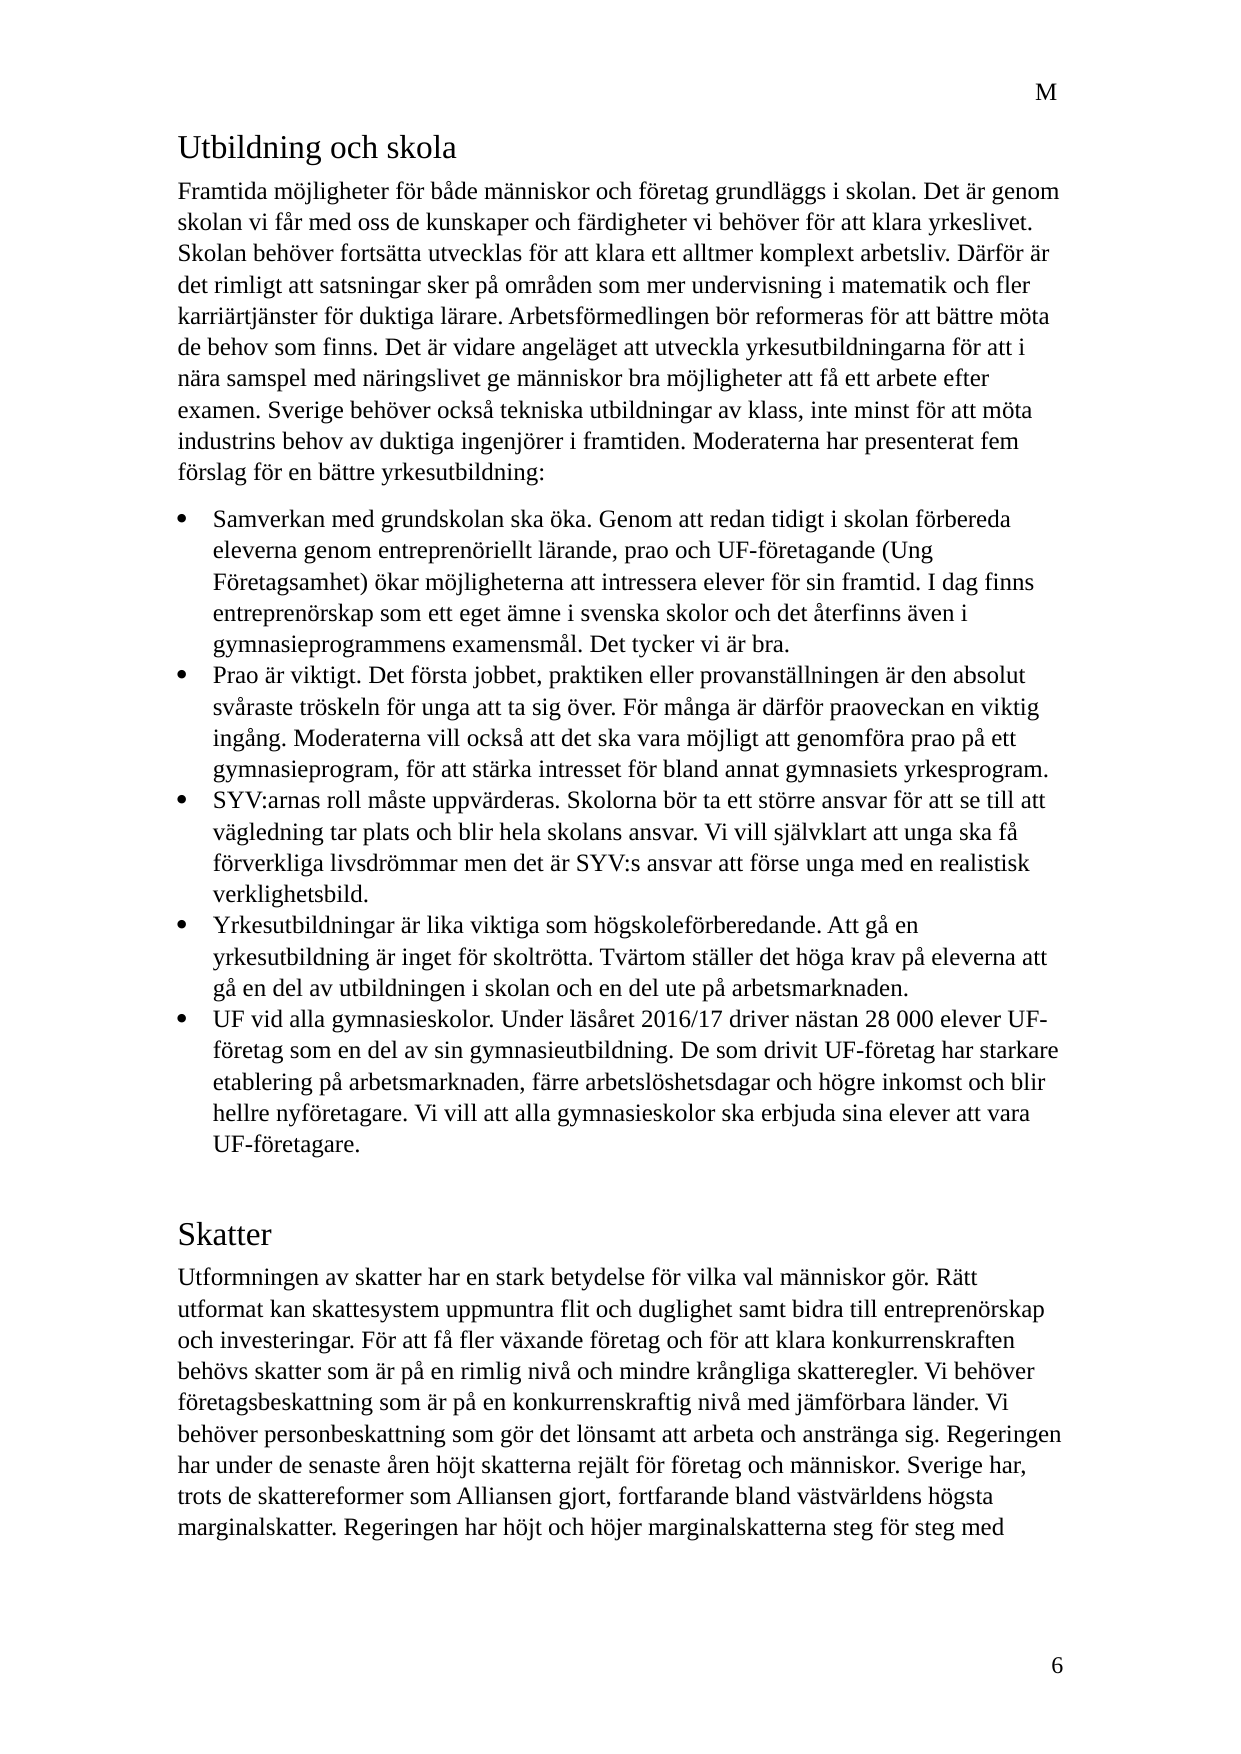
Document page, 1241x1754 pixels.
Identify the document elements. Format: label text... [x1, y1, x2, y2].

list SYV:arnas roll måste uppvärderas. Skolorna bör ta ett större ansvar för att se till att vägledning tar plats och blir hela skolans ansvar. Vi vill självklart att unga ska få förverkliga livsdrömmar men det är SYV:s ansvar att förse unga med en realistisk verklighetsbild. [177, 783, 1063, 908]
text Framtida möjligheter för både människor och företag grundläggs i skolan. Det är genom skolan vi får med oss de kunskaper och färdigheter vi behöver för att klara yrkeslivet. Skolan behöver fortsätta utvecklas för att klara ett alltmer komplext arbetsliv. Därför är det rimligt att satsningar sker på områden som mer undervisning i matematik och fler karriärtjänster för duktiga lärare. Arbetsförmedlingen bör reformeras för att bättre möta de behov som finns. Det är vidare angeläget att utveckla yrkesutbildningarna för att i nära samspel med näringslivet ge människor bra möjligheter att få ett arbete efter examen. Sverige behöver också tekniska utbildningar av klass, inte minst för att möta industrins behov av duktiga ingenjörer i framtiden. Moderaterna har presenterat fem förslag för en bättre yrkesutbildning: [177, 173, 1063, 486]
text Utformningen av skatter har en stark betydelse för vilka val människor gör. Rätt utformat kan skattesystem uppmuntra flit och duglighet samt bidra till entreprenörskap och investeringar. För att få fler växande företag och för att klara konkurrenskraften behövs skatter som är på en rimlig nivå och mindre krångliga skatteregler. Vi behöver företagsbeskattning som är på en konkurrenskraftig nivå med jämförbara länder. Vi behöver personbeskattning som gör det lönsamt att arbeta och anstränga sig. Regeringen har under de senaste åren höjt skatterna rejält för företag och människor. Sverige har, trots de skattereformer som Alliansen gjort, fortfarande bland västvärldens högsta marginalskatter. Regeringen har höjt och höjer marginalskatterna steg för steg med [177, 1260, 1063, 1572]
list Prao är viktigt. Det första jobbet, praktiken eller provanställningen är den absolut svåraste tröskeln för unga att ta sig över. För många är därför praoveckan en viktig ingång. Moderaterna vill också att det ska vara möjligt att genomföra prao på ett gymnasieprogram, för att stärka intresset för bland annat gymnasiets yrkesprogram. [177, 658, 1063, 783]
list Samverkan med grundskolan ska öka. Genom att redan tidigt i skolan förbereda eleverna genom entreprenöriellt lärande, prao och UF-företagande (Ung Företagsamhet) ökar möjligheterna att intressera elever för sin framtid. I dag finns entreprenörskap som ett eget ämne i svenska skolor och det återfinns även i gymnasieprogrammens examensmål. Det tycker vi är bra. [177, 502, 1063, 658]
subtitle Utbildning och skola [177, 134, 1063, 165]
subtitle Skatter [177, 1220, 1063, 1252]
list Yrkesutbildningar är lika viktiga som högskoleförberedande. Att gå en yrkesutbildning är inget för skoltrötta. Tvärtom ställer det höga krav på eleverna att gå en del av utbildningen i skolan och en del ute på arbetsmarknaden. [177, 908, 1063, 1002]
list UF vid alla gymnasieskolor. Under läsåret 2016/17 driver nästan 28 000 elever UF-företag som en del av sin gymnasieutbildning. De som drivit UF-företag har starkare etablering på arbetsmarknaden, färre arbetslöshetsdagar och högre inkomst och blir hellre nyföretagare. Vi vill att alla gymnasieskolor ska erbjuda sina elever att vara UF-företagare. [177, 1002, 1063, 1158]
